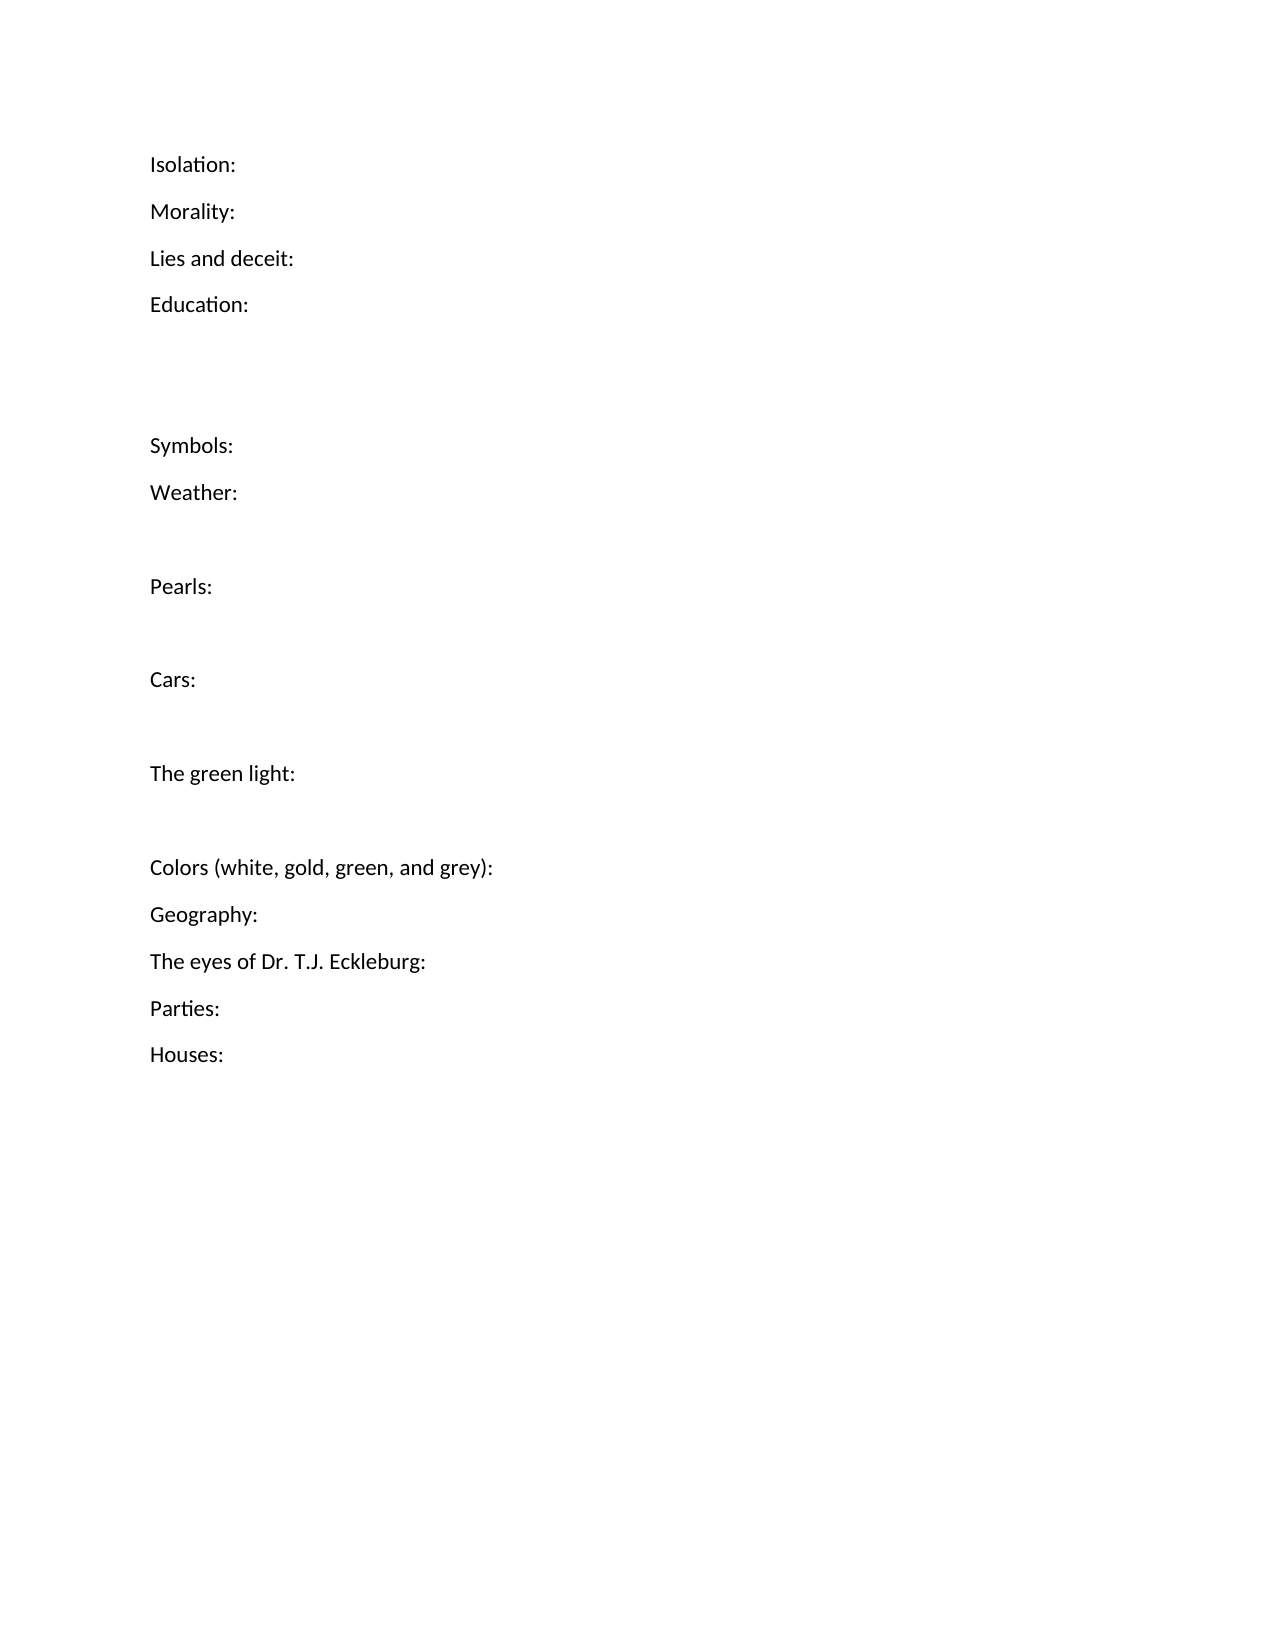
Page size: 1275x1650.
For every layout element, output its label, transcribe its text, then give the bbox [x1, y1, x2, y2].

text Parties: [150, 994, 1125, 1022]
text Symbols: [150, 431, 1125, 459]
text Education: [150, 291, 1125, 319]
text Geography: [150, 900, 1125, 928]
text Isolation: [150, 150, 1125, 178]
text Cars: [150, 666, 1125, 694]
text Weather: [150, 478, 1125, 506]
text The eyes of Dr. T.J. Eckleburg: [150, 947, 1125, 975]
text Pearls: [150, 572, 1125, 600]
text Lies and deceit: [150, 244, 1125, 272]
text Morality: [150, 197, 1125, 225]
text Colors (white, gold, green, and grey): [150, 853, 1125, 881]
text Houses: [150, 1041, 1125, 1069]
text The green light: [150, 759, 1125, 787]
